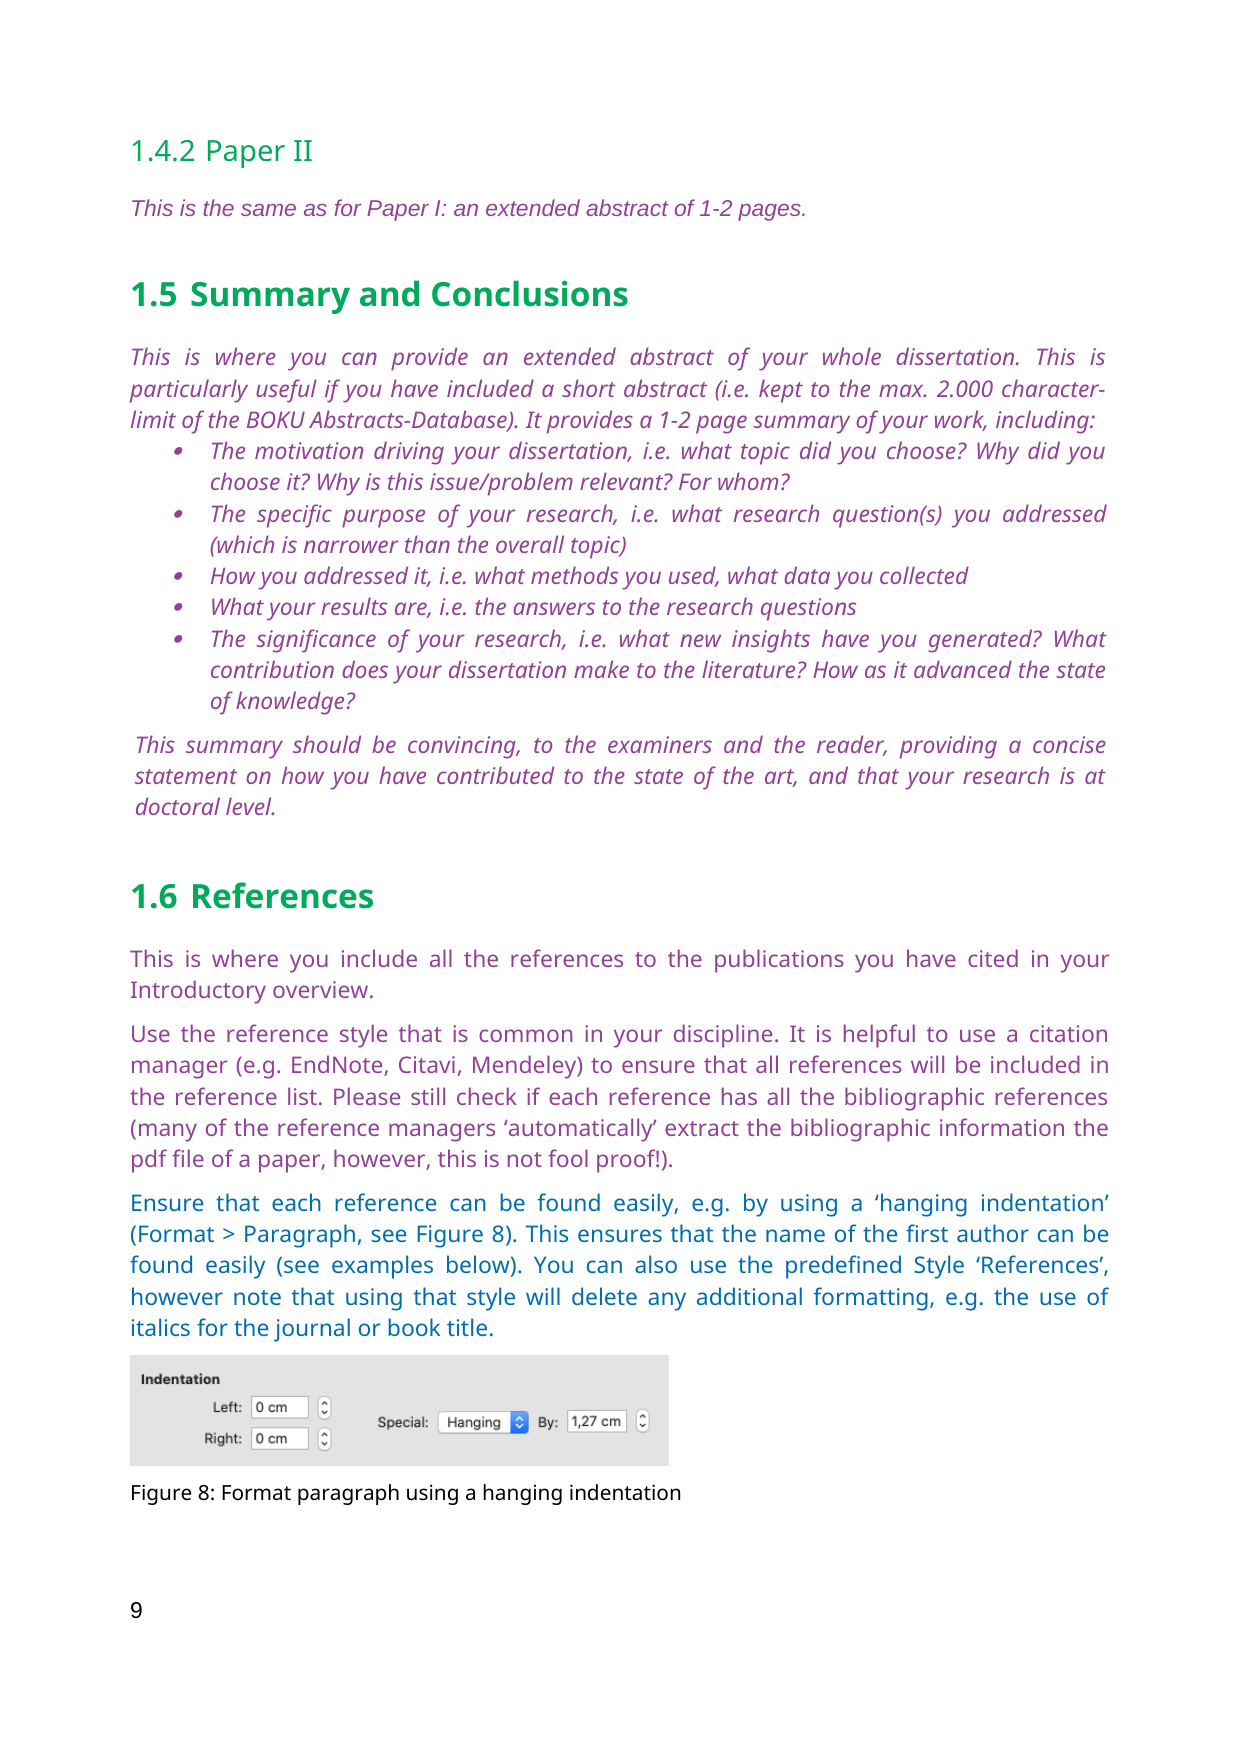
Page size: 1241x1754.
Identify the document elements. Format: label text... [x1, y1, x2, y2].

text This is the same as for Paper I: an extended abstract of 1-2 pages. [130, 194, 1110, 221]
list What your results are, i.e. the answers to the research questions [172, 591, 1110, 623]
subtitle Summary and Conclusions [130, 271, 1110, 316]
text Use the reference style that is common in your discipline. It is helpful to use a citation manager (e.g. EndNote, Citavi, Mendeley) to ensure that all references will be included in the reference list. Please still check if each reference has all the bibliographic references (many of the reference managers ‘automatically’ extract the bibliographic information the pdf file of a paper, however, this is not fool proof!). [130, 1018, 1110, 1174]
subtitle References [130, 873, 1110, 918]
picture [129, 1355, 669, 1466]
subtitle Paper II [130, 130, 1110, 169]
text Figure 8: Format paragraph using a hanging indentation [130, 1478, 1110, 1507]
list How you addressed it, i.e. what methods you used, what data you collected [172, 560, 1110, 591]
list The motivation driving your dissertation, i.e. what topic did you choose? Why did you choose it? Why is this issue/problem relevant? For whom? [172, 435, 1110, 498]
text This is where you include all the references to the publications you have cited in your Introductory overview. [130, 943, 1110, 1006]
text This is where you can provide an extended abstract of your whole dissertation. This is particularly useful if you have included a short abstract (i.e. kept to the max. 2.000 character-limit of the BOKU Abstracts-Database). It provides a 1-2 page summary of your work, including: [130, 341, 1110, 435]
text Ensure that each reference can be found easily, e.g. by using a ‘hanging indentation’ (Format > Paragraph, see Figure 8). This ensures that the name of the first author can be found easily (see examples below). You can also use the predefined Style ‘References’, however note that using that style will delete any additional formatting, e.g. the use of italics for the journal or book title. [130, 1187, 1110, 1343]
list The significance of your research, i.e. what new insights have you generated? What contribution does your dissertation make to the literature? How as it advanced the state of knowledge? [172, 623, 1110, 716]
list The specific purpose of your research, i.e. what research question(s) you addressed (which is narrower than the overall topic) [172, 498, 1110, 560]
text This summary should be convincing, to the examiners and the reader, providing a concise statement on how you have contributed to the state of the art, and that your research is at doctoral level. [134, 729, 1110, 823]
